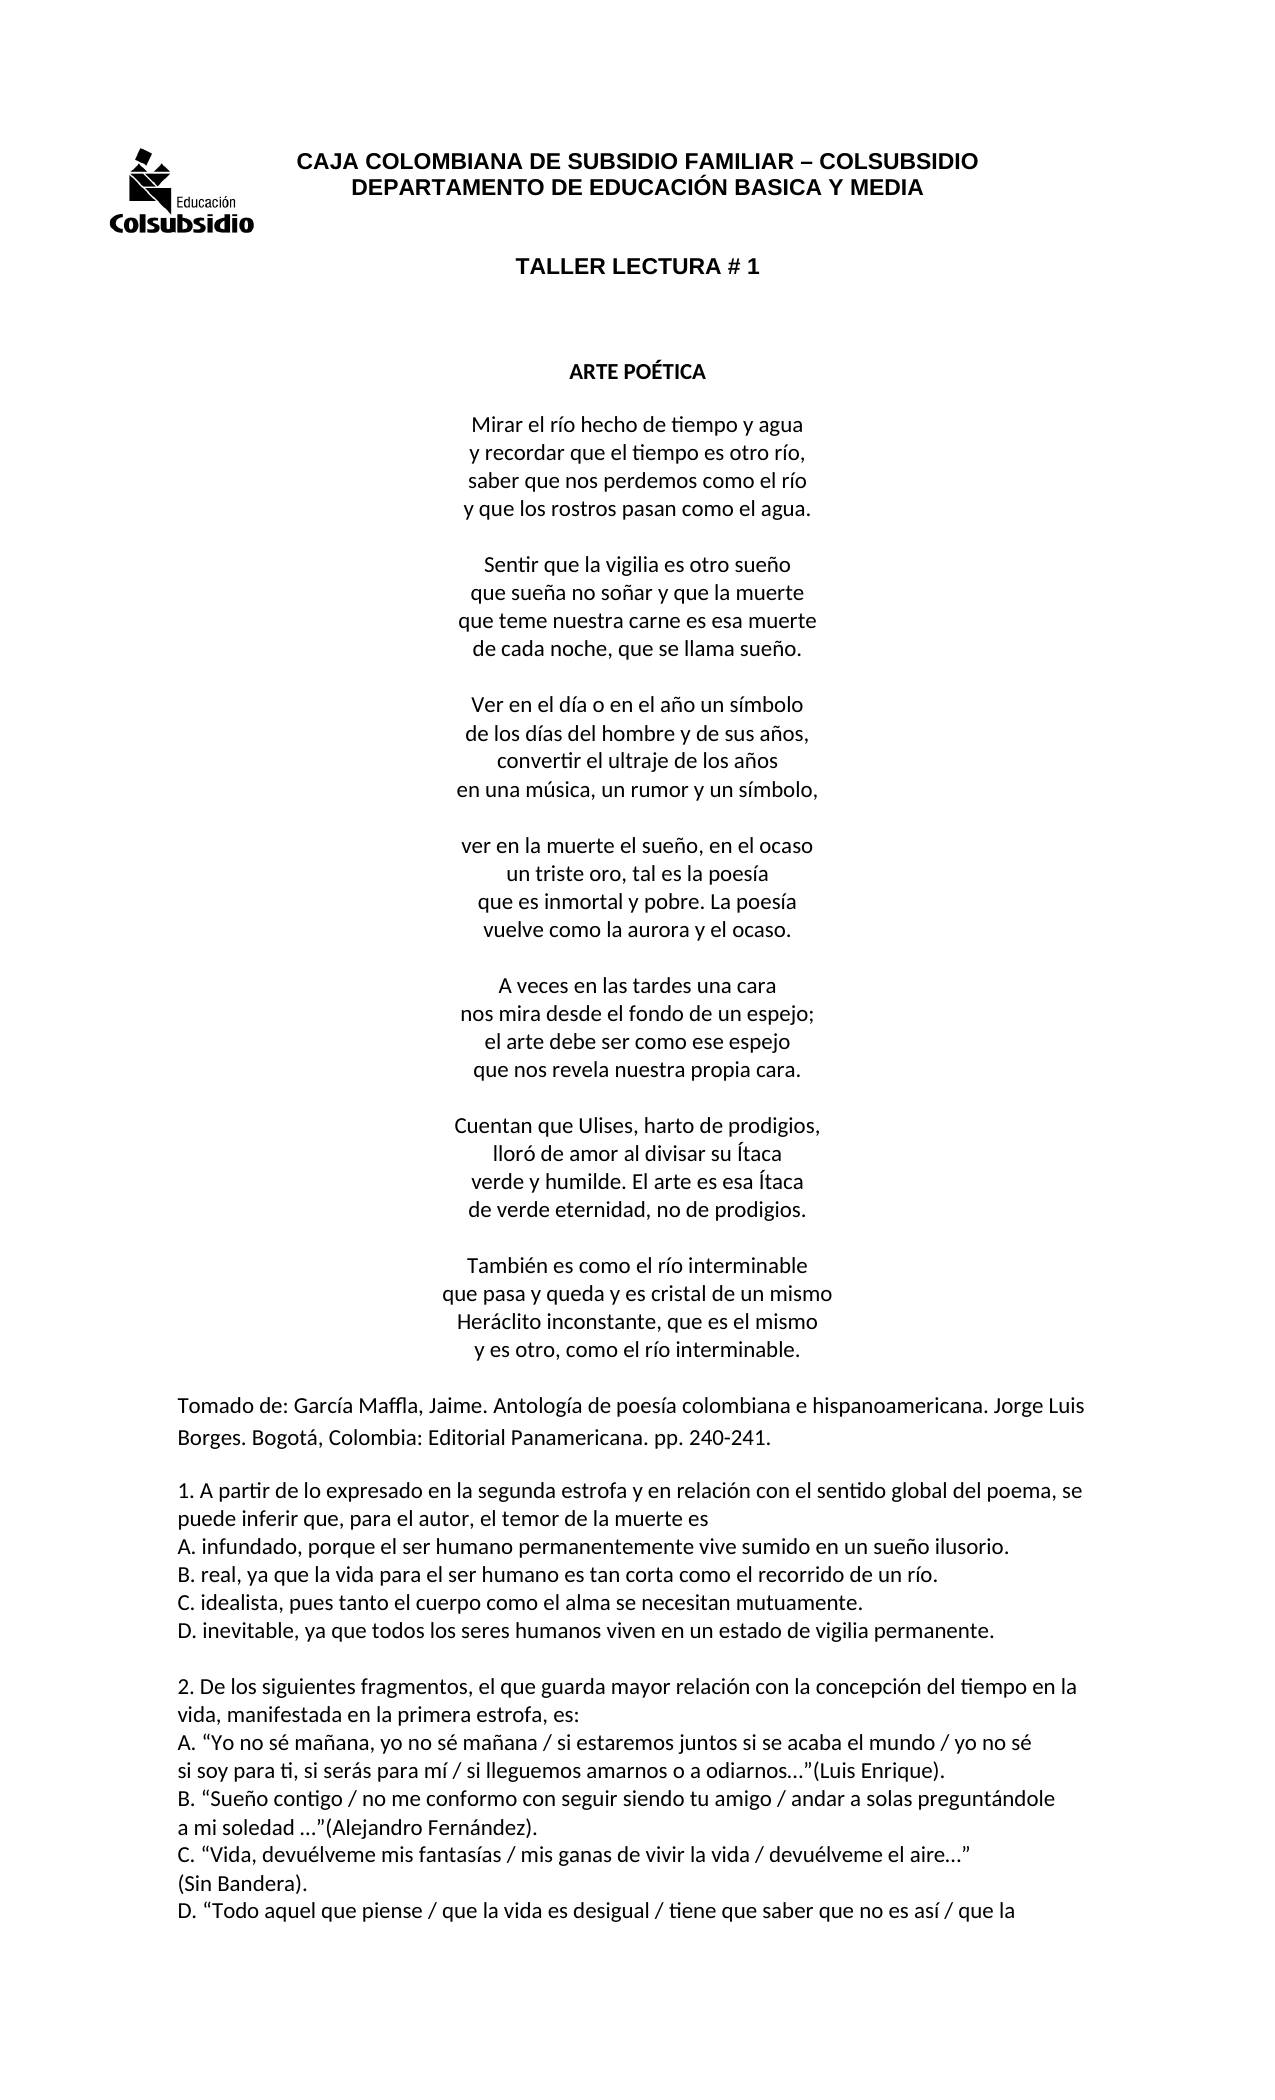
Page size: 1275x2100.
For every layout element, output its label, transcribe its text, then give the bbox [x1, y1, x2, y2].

text y es otro, como el río interminable. [177, 1335, 1098, 1363]
text A. infundado, porque el ser humano permanentemente vive sumido en un sueño ilusorio. [177, 1532, 1098, 1560]
text A. “Yo no sé mañana, yo no sé mañana / si estaremos juntos si se acaba el mundo / yo no sé [177, 1728, 1098, 1757]
text DEPARTAMENTO DE EDUCACIÓN BASICA Y MEDIA [177, 174, 1098, 200]
text convertir el ultraje de los años [177, 747, 1098, 775]
text verde y humilde. El arte es esa Ítaca [177, 1167, 1098, 1195]
text y que los rostros pasan como el agua. [177, 494, 1098, 522]
text ver en la muerte el sueño, en el ocaso [177, 831, 1098, 859]
text que teme nuestra carne es esa muerte [177, 607, 1098, 634]
text si soy para ti, si serás para mí / si lleguemos amarnos o a odiarnos…”(Luis Enrique). [177, 1757, 1098, 1784]
text Tomado de: García Maffla, Jaime. Antología de poesía colombiana e hispanoamericana. Jorge Luis Borges. Bogotá, Colombia: Editorial Panamericana. pp. 240-241. [177, 1391, 1098, 1451]
text de cada noche, que se llama sueño. [177, 634, 1098, 663]
text CAJA COLOMBIANA DE SUBSIDIO FAMILIAR – COLSUBSIDIO [177, 148, 1098, 174]
text Heráclito inconstante, que es el mismo [177, 1307, 1098, 1335]
text 2. De los siguientes fragmentos, el que guarda mayor relación con la concepción del tiempo en la vida, manifestada en la primera estrofa, es: [177, 1672, 1098, 1728]
text ARTE POÉTICA [177, 357, 1098, 385]
text lloró de amor al divisar su Ítaca [177, 1139, 1098, 1167]
text Ver en el día o en el año un símbolo [177, 691, 1098, 719]
text que es inmortal y pobre. La poesía [177, 887, 1098, 915]
text que nos revela nuestra propia cara. [177, 1055, 1098, 1083]
text B. real, ya que la vida para el ser humano es tan corta como el recorrido de un río. [177, 1560, 1098, 1588]
text Sentir que la vigilia es otro sueño [177, 551, 1098, 578]
text Mirar el río hecho de tiempo y agua [177, 410, 1098, 438]
text en una música, un rumor y un símbolo, [177, 775, 1098, 803]
text 1. A partir de lo expresado en la segunda estrofa y en relación con el sentido global del poema, se puede inferir que, para el autor, el temor de la muerte es [177, 1476, 1098, 1532]
text un triste oro, tal es la poesía [177, 859, 1098, 887]
text nos mira desde el fondo de un espejo; [177, 999, 1098, 1027]
text de los días del hombre y de sus años, [177, 719, 1098, 747]
text A veces en las tardes una cara [177, 971, 1098, 999]
text el arte debe ser como ese espejo [177, 1027, 1098, 1055]
text que pasa y queda y es cristal de un mismo [177, 1279, 1098, 1307]
text (Sin Bandera). [177, 1869, 1098, 1897]
picture [90, 145, 270, 240]
text B. “Sueño contigo / no me conformo con seguir siendo tu amigo / andar a solas preguntándole [177, 1784, 1098, 1813]
text C. “Vida, devuélveme mis fantasías / mis ganas de vivir la vida / devuélveme el aire…” [177, 1841, 1098, 1869]
text saber que nos perdemos como el río [177, 466, 1098, 494]
text D. “Todo aquel que piense / que la vida es desigual / tiene que saber que no es así / que la [177, 1897, 1098, 1925]
text También es como el río interminable [177, 1251, 1098, 1279]
text C. idealista, pues tanto el cuerpo como el alma se necesitan mutuamente. [177, 1588, 1098, 1616]
text y recordar que el tiempo es otro río, [177, 438, 1098, 466]
text de verde eternidad, no de prodigios. [177, 1195, 1098, 1223]
text vuelve como la aurora y el ocaso. [177, 915, 1098, 943]
text D. inevitable, ya que todos los seres humanos viven en un estado de vigilia permanente. [177, 1616, 1098, 1644]
text que sueña no soñar y que la muerte [177, 578, 1098, 607]
text a mi soledad …”(Alejandro Fernández). [177, 1813, 1098, 1841]
text Cuentan que Ulises, harto de prodigios, [177, 1111, 1098, 1139]
text TALLER LECTURA # 1 [177, 253, 1098, 280]
